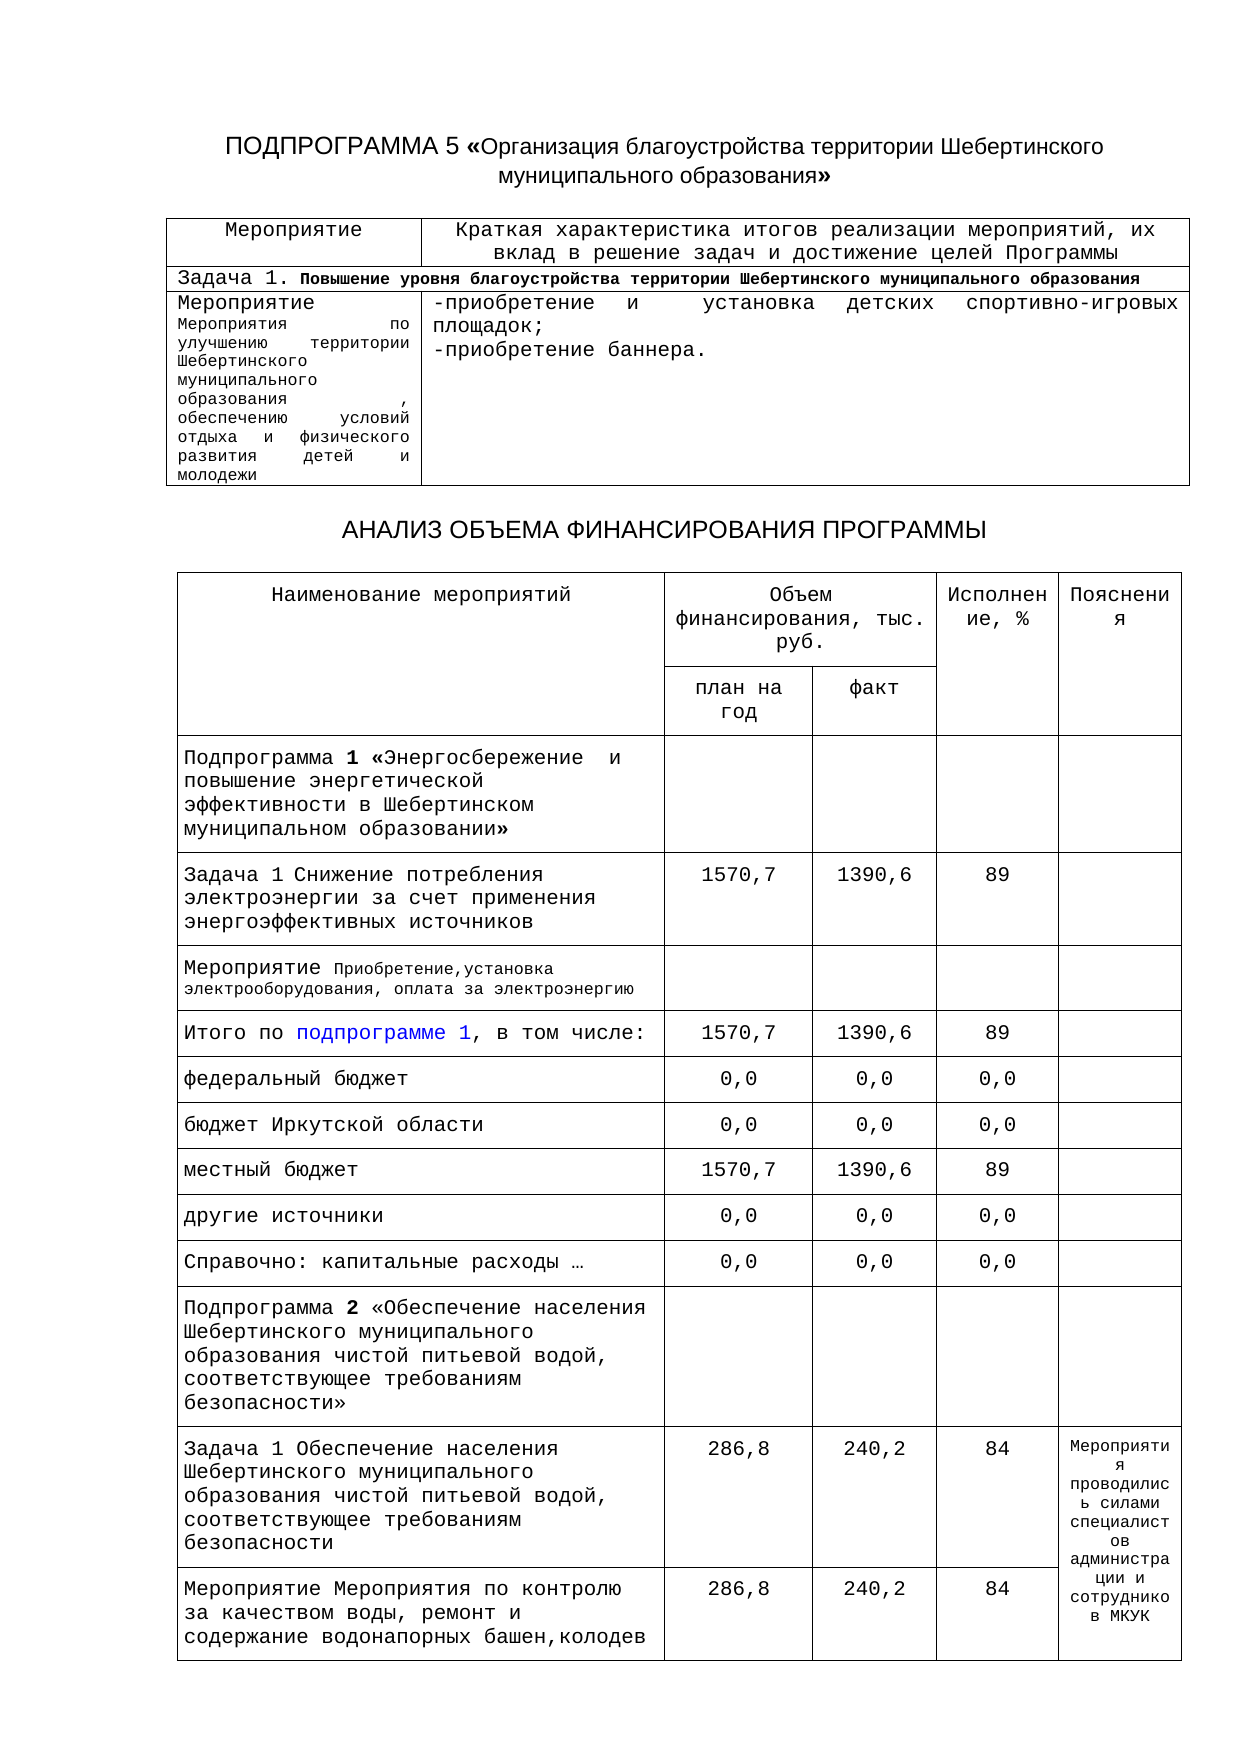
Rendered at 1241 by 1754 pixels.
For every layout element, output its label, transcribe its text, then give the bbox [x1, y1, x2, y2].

table_cell другие источники [178, 1195, 664, 1240]
table_cell 1390,6 [813, 1011, 936, 1056]
table_cell 0,0 [813, 1241, 936, 1286]
table_cell Подпрограмма 1 «Энергосбережение и повышение энергетической эффективности в Шебертинском муниципальном образовании» [178, 736, 664, 852]
table_cell Мероприятие Мероприятия по улучшению территории Шебертинского муниципального образования , обеспечению условий отдыха и физического развития детей и молодежи [167, 292, 421, 485]
table_cell Мероприятие Мероприятия по контролю за качеством воды, ремонт и содержание водонапорных башен,колодев [178, 1568, 664, 1660]
table_header Наименование мероприятий [178, 573, 664, 735]
table_cell 1570,7 [665, 853, 812, 945]
table_cell [937, 1287, 1058, 1426]
table_cell [665, 1287, 812, 1426]
table_cell 0,0 [937, 1195, 1058, 1240]
table_cell Задача 1 Обеспечение населения Шебертинского муниципального образования чистой питьевой водой, соответствующее требованиям безопасности [178, 1427, 664, 1567]
table_cell [1059, 736, 1181, 852]
table_cell 0,0 [937, 1057, 1058, 1102]
table_cell факт [813, 667, 936, 735]
table_cell 0,0 [813, 1057, 936, 1102]
table_cell 89 [937, 1149, 1058, 1194]
table_cell Итого по подпрограмме 1, в том числе: [178, 1011, 664, 1056]
table_cell 286,8 [665, 1568, 812, 1660]
table_cell [813, 1287, 936, 1426]
table_cell [1059, 946, 1181, 1010]
table_cell Задача 1. Повышение уровня благоустройства территории Шебертинского муниципального образования [167, 267, 1189, 291]
table_cell 0,0 [813, 1103, 936, 1148]
table_cell [813, 946, 936, 1010]
table_cell [665, 946, 812, 1010]
table_header Краткая характеристика итогов реализации мероприятий, их вклад в решение задач и достижение целей Программы [422, 219, 1189, 266]
table_cell 84 [937, 1427, 1058, 1567]
table_cell [1059, 1103, 1181, 1148]
table_header Объем финансирования, тыс. руб. [665, 573, 936, 666]
table_cell [1059, 1195, 1181, 1240]
table_header Исполнение, % [937, 573, 1058, 735]
table_cell 1390,6 [813, 853, 936, 945]
table_cell 0,0 [665, 1057, 812, 1102]
table_cell план на год [665, 667, 812, 735]
table_cell 1390,6 [813, 1149, 936, 1194]
table_header Пояснения [1059, 573, 1181, 735]
table_cell 84 [937, 1568, 1058, 1660]
table_cell Задача 1 Снижение потребления электроэнергии за счет применения энергоэффективных источников [178, 853, 664, 945]
table_cell [1059, 853, 1181, 945]
text АНАЛИЗ ОБЪЕМА ФИНАНСИРОВАНИЯ ПРОГРАММЫ [177, 515, 1152, 543]
table_cell 240,2 [813, 1568, 936, 1660]
table_cell местный бюджет [178, 1149, 664, 1194]
table_header Мероприятие [167, 219, 421, 266]
table_cell -приобретение и установка детских спортивно-игровых площадок; -приобретение баннера. [422, 292, 1189, 485]
table_cell Справочно: капитальные расходы … [178, 1241, 664, 1286]
table_cell Подпрограмма 2 «Обеспечение населения Шебертинского муниципального образования чистой питьевой водой, соответствующее требованиям безопасности» [178, 1287, 664, 1426]
table_cell бюджет Иркутской области [178, 1103, 664, 1148]
table_cell Мероприятия проводились силами специалистов администрации и сотрудников МКУК [1059, 1427, 1181, 1660]
table_cell Мероприятие Приобретение,установка электрооборудования, оплата за электроэнергию [178, 946, 664, 1010]
table_cell [1059, 1149, 1181, 1194]
table_cell федеральный бюджет [178, 1057, 664, 1102]
table_cell [937, 736, 1058, 852]
table_cell [1059, 1241, 1181, 1286]
table_cell 0,0 [937, 1241, 1058, 1286]
table_cell 0,0 [665, 1103, 812, 1148]
table_cell [1059, 1057, 1181, 1102]
table_cell [665, 736, 812, 852]
table_cell 1570,7 [665, 1011, 812, 1056]
table_cell 0,0 [813, 1195, 936, 1240]
table_cell 0,0 [937, 1103, 1058, 1148]
table_cell [813, 736, 936, 852]
table_cell [1059, 1287, 1181, 1426]
table_cell 0,0 [665, 1195, 812, 1240]
table_cell 89 [937, 1011, 1058, 1056]
table_cell 1570,7 [665, 1149, 812, 1194]
table_cell 286,8 [665, 1427, 812, 1567]
table_cell 240,2 [813, 1427, 936, 1567]
table_cell 89 [937, 853, 1058, 945]
table_cell [1059, 1011, 1181, 1056]
text ПОДПРОГРАММА 5 «Организация благоустройства территории Шебертинского муниципального образования» [177, 131, 1152, 189]
table_cell 0,0 [665, 1241, 812, 1286]
table_cell [937, 946, 1058, 1010]
